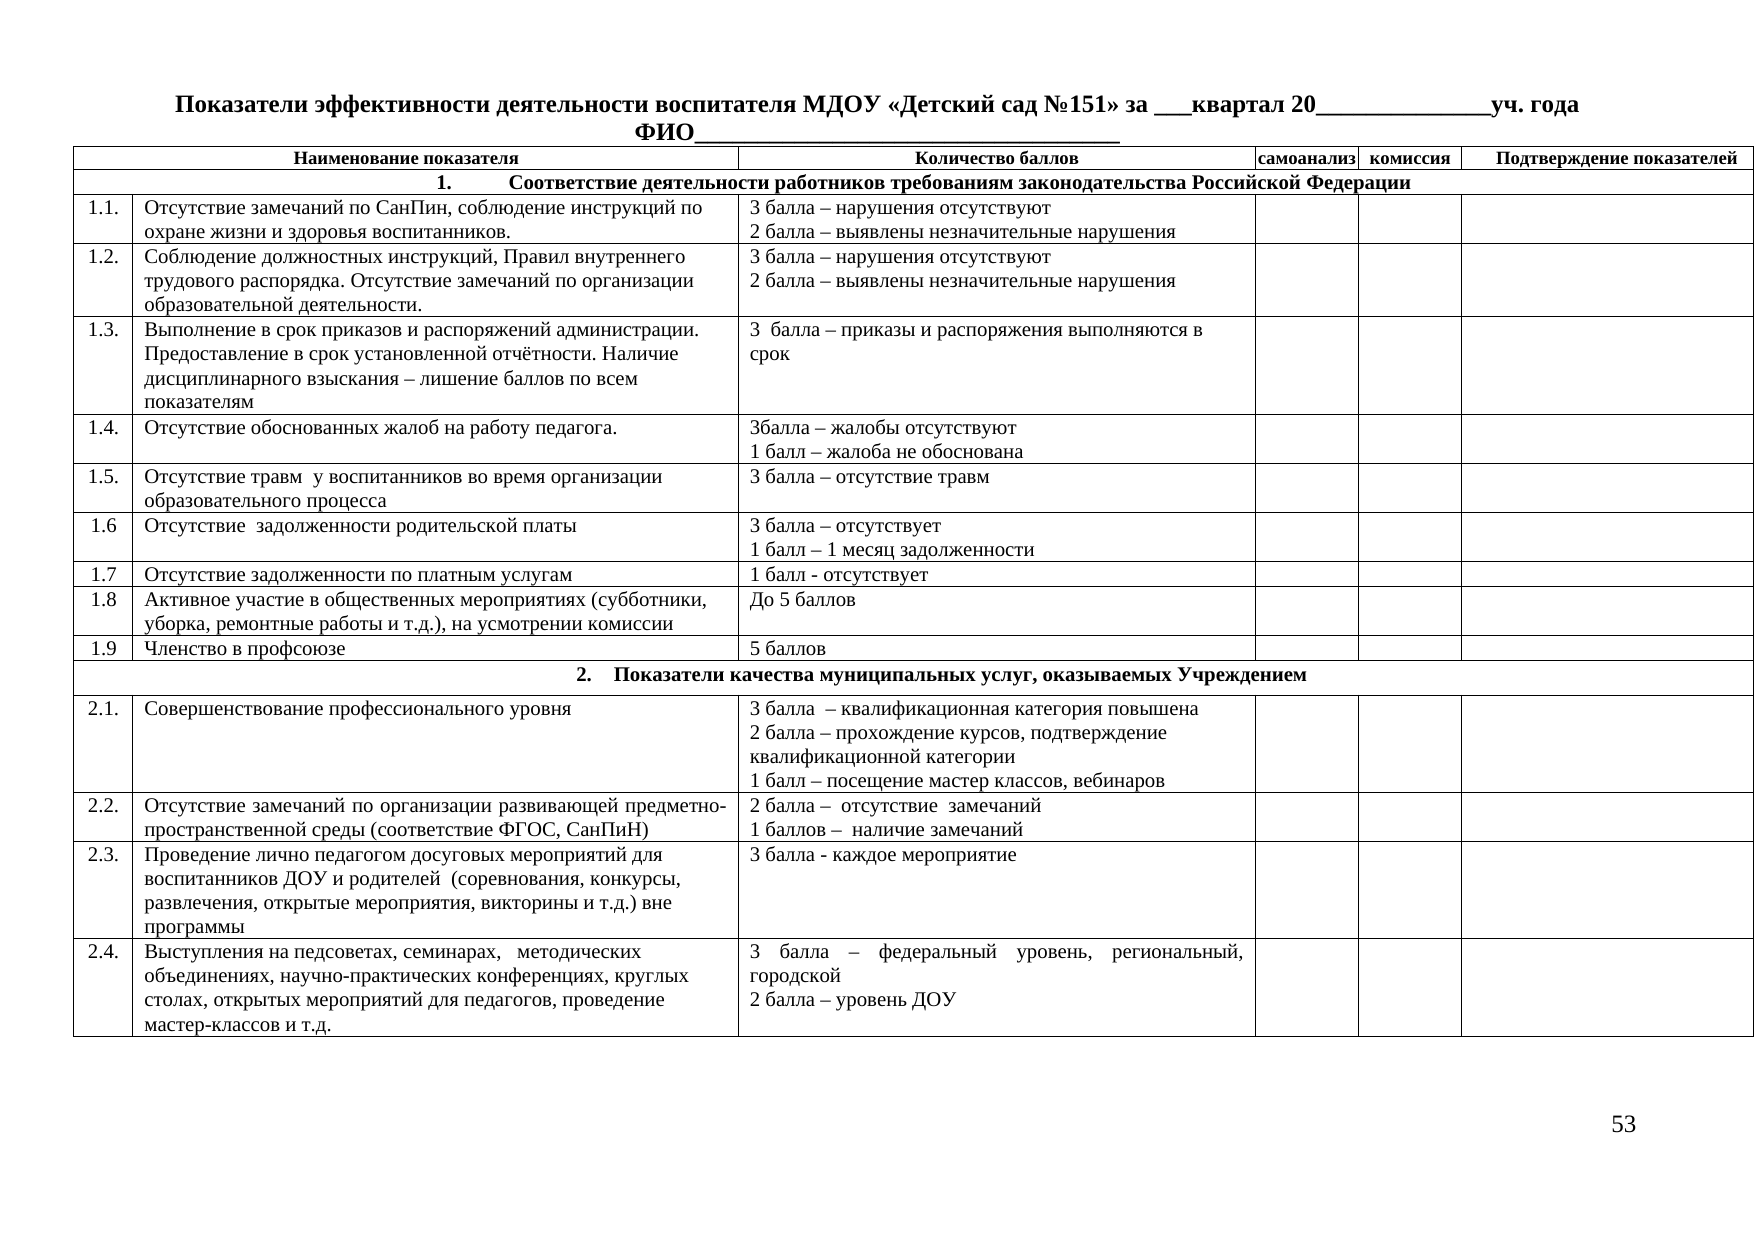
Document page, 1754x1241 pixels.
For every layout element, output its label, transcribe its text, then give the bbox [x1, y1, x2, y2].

table_cell Активное участие в общественных мероприятиях (субботники, уборка, ремонтные работы и т.д.), на усмотрении комиссии [133, 587, 738, 635]
table_cell 3 балла – нарушения отсутствуют 2 балла – выявлены незначительные нарушения [739, 195, 1255, 243]
table_cell 2.1. [74, 696, 132, 792]
table_cell 2 балла – отсутствие замечаний 1 баллов – наличие замечаний [739, 793, 1255, 841]
table_cell Отсутствие задолженности родительской платы [133, 513, 738, 561]
table_cell Отсутствие обоснованных жалоб на работу педагога. [133, 415, 738, 463]
table_cell [1359, 317, 1461, 413]
table_cell 3 балла – нарушения отсутствуют 2 балла – выявлены незначительные нарушения [739, 244, 1255, 316]
table_cell [1462, 696, 1753, 792]
table_cell Выступления на педсоветах, семинарах, методических объединениях, научно-практических конференциях, круглых столах, открытых мероприятий для педагогов, проведение мастер-классов и т.д. [133, 939, 738, 1036]
table_cell 1.7 [74, 562, 132, 586]
table_cell [1256, 244, 1358, 316]
table_cell [1359, 415, 1461, 463]
table_cell Отсутствие замечаний по организации развивающей предметно-пространственной среды (соответствие ФГОС, СанПиН) [133, 793, 738, 841]
table_cell [1462, 636, 1753, 660]
table_cell [1359, 842, 1461, 938]
table_cell [1359, 793, 1461, 841]
table_cell [1256, 587, 1358, 635]
table_cell 2.3. [74, 842, 132, 938]
table_cell 1.6 [74, 513, 132, 561]
table_cell [1256, 195, 1358, 243]
table_cell 3 балла – квалификационная категория повышена 2 балла – прохождение курсов, подтверждение квалификационной категории 1 балл – посещение мастер классов, вебинаров [739, 696, 1255, 792]
text Показатели эффективности деятельности воспитателя МДОУ «Детский сад №151» за ___квартал 20______________уч. года ФИО__________________________________ [118, 89, 1636, 146]
table_cell [1462, 464, 1753, 512]
table_cell [1462, 939, 1753, 1036]
table_cell [1359, 562, 1461, 586]
table_header Количество баллов [739, 147, 1255, 169]
table_cell [1462, 842, 1753, 938]
table_cell 1.9 [74, 636, 132, 660]
table_cell 1.8 [74, 587, 132, 635]
table_cell 2.4. [74, 939, 132, 1036]
table_cell Отсутствие травм у воспитанников во время организации образовательного процесса [133, 464, 738, 512]
table_cell До 5 баллов [739, 587, 1255, 635]
table_cell [1256, 317, 1358, 413]
table_cell 1 балл - отсутствует [739, 562, 1255, 586]
table_cell [1359, 464, 1461, 512]
table_cell [1462, 587, 1753, 635]
table_cell Проведение лично педагогом досуговых мероприятий для воспитанников ДОУ и родителей (соревнования, конкурсы, развлечения, открытые мероприятия, викторины и т.д.) вне программы [133, 842, 738, 938]
table_cell [1462, 793, 1753, 841]
table_cell [1462, 244, 1753, 316]
table_cell [1462, 513, 1753, 561]
table_cell 5 баллов [739, 636, 1255, 660]
table_cell [1256, 793, 1358, 841]
table_cell [1359, 195, 1461, 243]
table_cell Членство в профсоюзе [133, 636, 738, 660]
table_cell 1.2. [74, 244, 132, 316]
table_header Наименование показателя [74, 147, 738, 169]
table_cell [1462, 195, 1753, 243]
table_cell [1359, 636, 1461, 660]
table_cell 1.3. [74, 317, 132, 413]
table_cell [1256, 842, 1358, 938]
table_cell [1359, 587, 1461, 635]
table_cell [1359, 244, 1461, 316]
table_cell Соблюдение должностных инструкций, Правил внутреннего трудового распорядка. Отсутствие замечаний по организации образовательной деятельности. [133, 244, 738, 316]
table_cell [1359, 513, 1461, 561]
table_cell [1462, 317, 1753, 413]
table_cell Соответствие деятельности работников требованиям законодательства Российской Федерации [74, 170, 1753, 194]
table_cell Выполнение в срок приказов и распоряжений администрации. Предоставление в срок установленной отчётности. Наличие дисциплинарного взыскания – лишение баллов по всем показателям [133, 317, 738, 413]
table_cell 3балла – жалобы отсутствуют 1 балл – жалоба не обоснована [739, 415, 1255, 463]
table_cell [1256, 513, 1358, 561]
table_cell 3 балла – отсутствие травм [739, 464, 1255, 512]
table_cell Отсутствие замечаний по СанПин, соблюдение инструкций по охране жизни и здоровья воспитанников. [133, 195, 738, 243]
table_cell Отсутствие задолженности по платным услугам [133, 562, 738, 586]
table_cell Показатели качества муниципальных услуг, оказываемых Учреждением [74, 661, 1753, 694]
table_header Подтверждение показателей [1462, 147, 1753, 169]
table_cell [1256, 939, 1358, 1036]
table_cell Совершенствование профессионального уровня [133, 696, 738, 792]
table_cell [1256, 696, 1358, 792]
table_cell [1256, 464, 1358, 512]
table_cell 3 балла – приказы и распоряжения выполняются в срок [739, 317, 1255, 413]
table_cell 2.2. [74, 793, 132, 841]
table_cell [1256, 415, 1358, 463]
table_cell 1.4. [74, 415, 132, 463]
table_cell [1256, 562, 1358, 586]
table_cell [1359, 696, 1461, 792]
table_cell [1359, 939, 1461, 1036]
table_cell 3 балла – федеральный уровень, региональный, городской 2 балла – уровень ДОУ [739, 939, 1255, 1036]
table_cell [1462, 415, 1753, 463]
table_header самоанализ [1256, 147, 1358, 169]
table_header комиссия [1359, 147, 1461, 169]
table_cell 1.1. [74, 195, 132, 243]
table_cell [1462, 562, 1753, 586]
table_cell [1256, 636, 1358, 660]
table_cell 3 балла – отсутствует 1 балл – 1 месяц задолженности [739, 513, 1255, 561]
table_cell 3 балла - каждое мероприятие [739, 842, 1255, 938]
table_cell 1.5. [74, 464, 132, 512]
